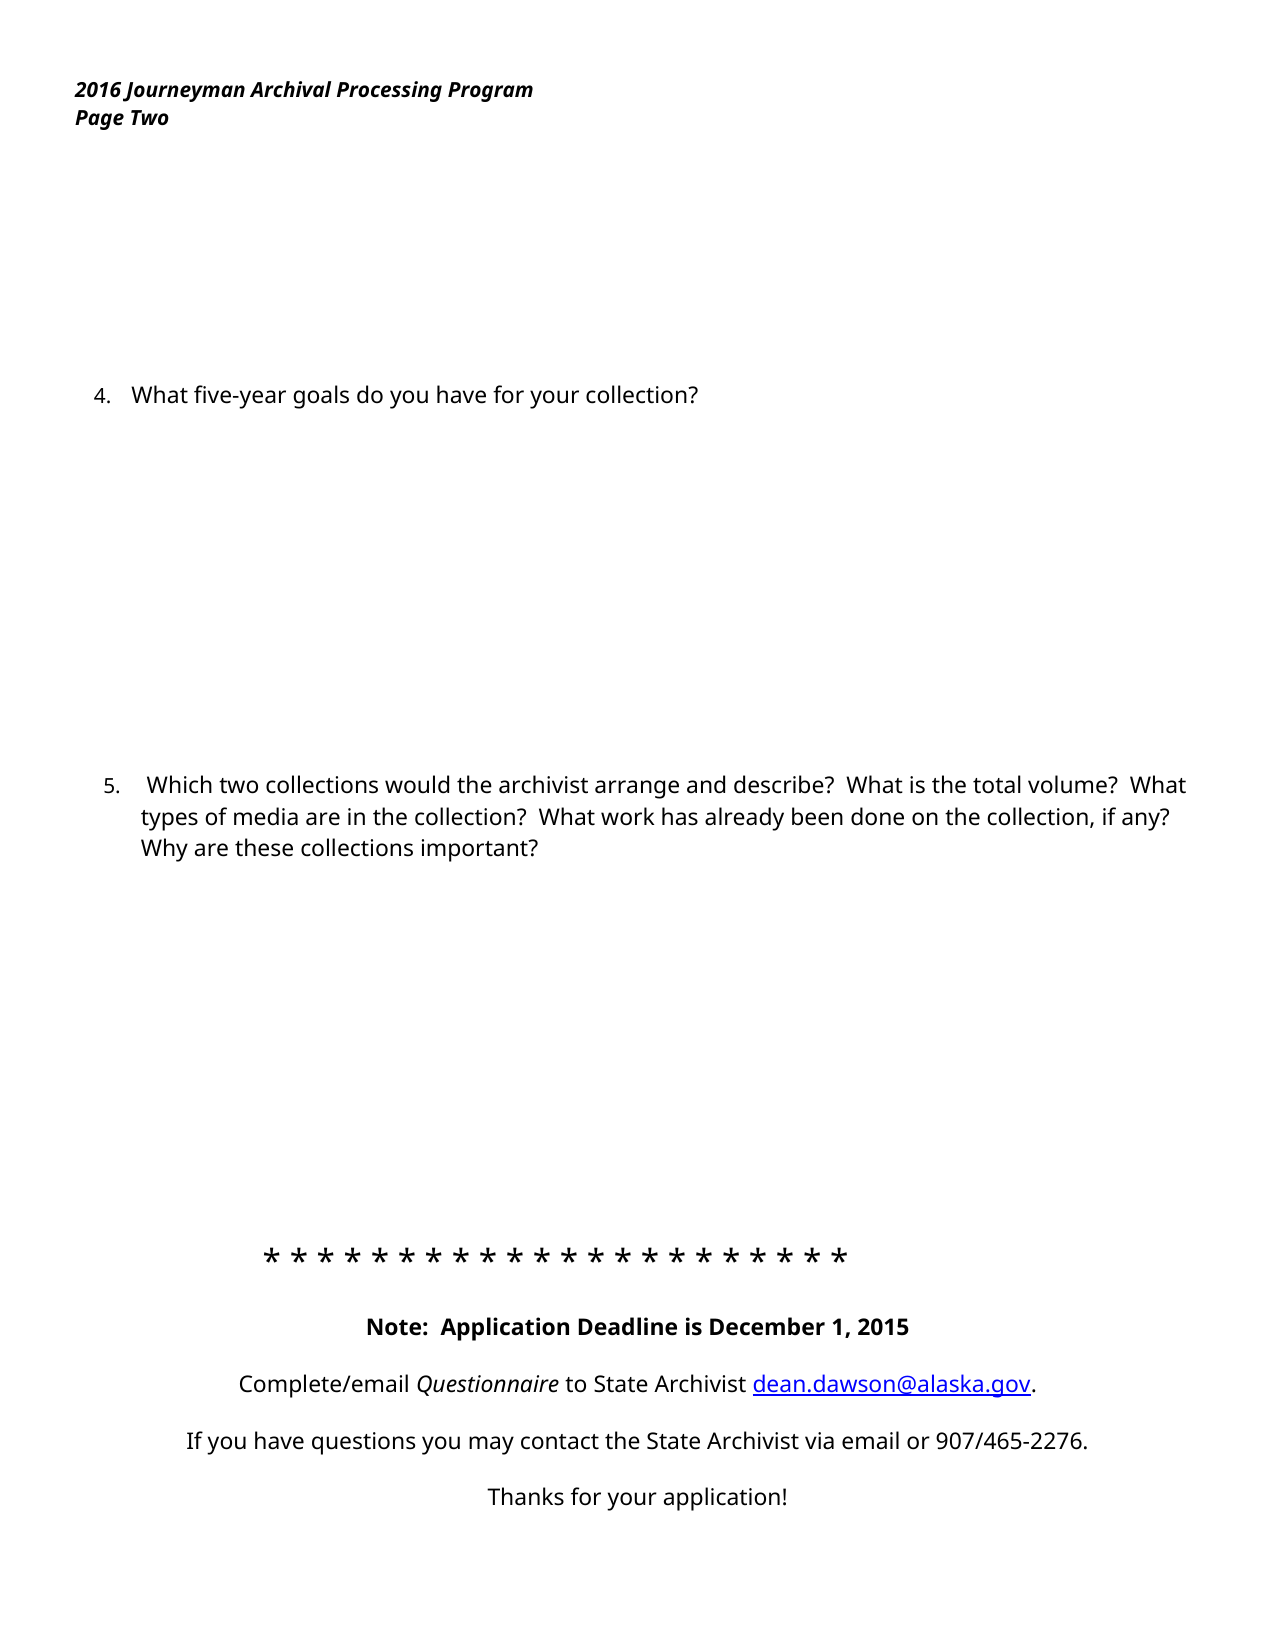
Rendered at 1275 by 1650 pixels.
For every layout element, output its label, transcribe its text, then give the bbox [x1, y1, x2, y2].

text * * * * * * * * * * * * * * * * * * * * * * [262, 1238, 1200, 1283]
list Which two collections would the archivist arrange and describe? What is the total volume? What types of media are in the collection? What work has already been done on the collection, if any? Why are these collections important? [103, 769, 1200, 863]
text Thanks for your application! [75, 1481, 1200, 1513]
list What five-year goals do you have for your collection? [94, 379, 1200, 410]
text If you have questions you may contact the State Archivist via email or 907/465-2276. [75, 1424, 1200, 1456]
text Note: Application Deadline is December 1, 2015 [75, 1311, 1200, 1342]
text Complete/email Questionnaire to State Archivist dean.dawson@alaska.gov. [75, 1368, 1200, 1399]
